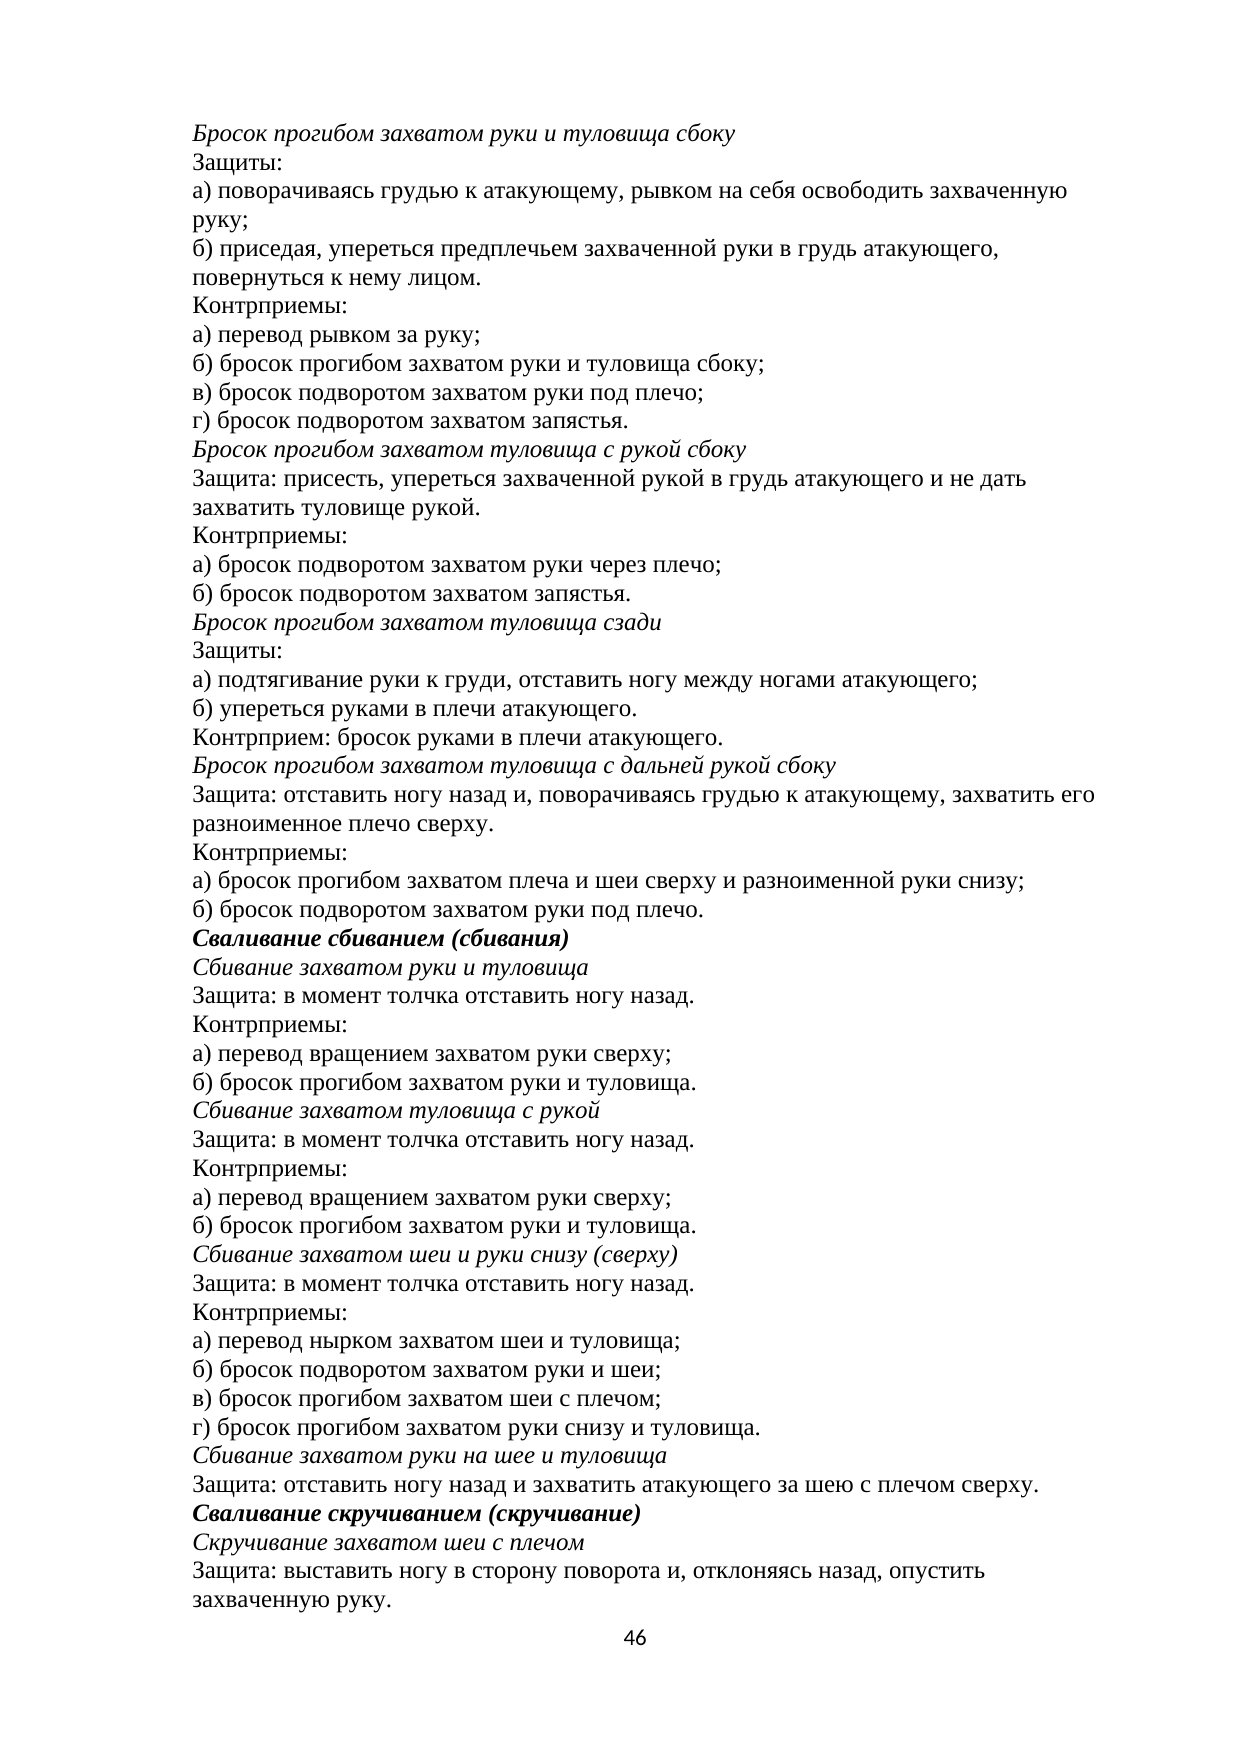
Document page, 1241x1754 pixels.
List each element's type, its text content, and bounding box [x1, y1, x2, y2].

text Сбивание захватом шеи и руки снизу (сверху) [118, 1239, 1122, 1268]
text разноименное плечо сверху. [118, 808, 1122, 837]
text а) перевод вращением захватом руки сверху; [118, 1182, 1122, 1211]
text Сбивание захватом туловища с рукой [118, 1096, 1122, 1124]
text Бросок прогибом захватом руки и туловища сбоку [118, 118, 1122, 147]
text г) бросок подворотом захватом запястья. [118, 406, 1122, 434]
text Контрприемы: [118, 1009, 1122, 1038]
text захваченную руку. [118, 1584, 1122, 1613]
text а) бросок прогибом захватом плеча и шеи сверху и разноименной руки снизу; [118, 866, 1122, 894]
text Сбивание захватом руки на шее и туловища [118, 1441, 1122, 1469]
text Контрприемы: [118, 837, 1122, 866]
text Защита: присесть, упереться захваченной рукой в грудь атакующего и не дать [118, 463, 1122, 492]
text захватить туловище рукой. [118, 492, 1122, 521]
text Защиты: [118, 636, 1122, 664]
text а) перевод вращением захватом руки сверху; [118, 1038, 1122, 1067]
text б) бросок прогибом захватом руки и туловища. [118, 1067, 1122, 1096]
text Защита: в момент толчка отставить ногу назад. [118, 981, 1122, 1009]
text Контрприем: бросок руками в плечи атакующего. [118, 722, 1122, 751]
text повернуться к нему лицом. [118, 262, 1122, 291]
text а) подтягивание руки к груди, отставить ногу между ногами атакующего; [118, 664, 1122, 693]
text б) бросок подворотом захватом руки и шеи; [118, 1354, 1122, 1383]
text б) бросок прогибом захватом руки и туловища сбоку; [118, 348, 1122, 377]
text Бросок прогибом захватом туловища с рукой сбоку [118, 434, 1122, 463]
text Сваливание сбиванием (сбивания) [118, 923, 1122, 952]
text г) бросок прогибом захватом руки снизу и туловища. [118, 1412, 1122, 1441]
text б) бросок подворотом захватом запястья. [118, 578, 1122, 607]
text Защита: в момент толчка отставить ногу назад. [118, 1268, 1122, 1297]
text Защита: отставить ногу назад и, поворачиваясь грудью к атакующему, захватить его [118, 779, 1122, 808]
text а) бросок подворотом захватом руки через плечо; [118, 549, 1122, 578]
text Защиты: [118, 147, 1122, 176]
text Скручивание захватом шеи с плечом [118, 1527, 1122, 1556]
text а) поворачиваясь грудью к атакующему, рывком на себя освободить захваченную [118, 176, 1122, 204]
text б) бросок прогибом захватом руки и туловища. [118, 1211, 1122, 1239]
text Бросок прогибом захватом туловища с дальней рукой сбоку [118, 751, 1122, 779]
text Защита: в момент толчка отставить ногу назад. [118, 1124, 1122, 1153]
text Контрприемы: [118, 1297, 1122, 1326]
text а) перевод нырком захватом шеи и туловища; [118, 1326, 1122, 1354]
text Сбивание захватом руки и туловища [118, 952, 1122, 981]
text Защита: выставить ногу в сторону поворота и, отклоняясь назад, опустить [118, 1556, 1122, 1584]
text Контрприемы: [118, 1153, 1122, 1182]
text б) приседая, упереться предплечьем захваченной руки в грудь атакующего, [118, 233, 1122, 262]
text Контрприемы: [118, 521, 1122, 549]
text Сваливание скручиванием (скручивание) [118, 1498, 1122, 1527]
text Контрприемы: [118, 291, 1122, 319]
text в) бросок подворотом захватом руки под плечо; [118, 377, 1122, 406]
text б) упереться руками в плечи атакующего. [118, 693, 1122, 722]
text Защита: отставить ногу назад и захватить атакующего за шею с плечом сверху. [118, 1469, 1122, 1498]
text Бросок прогибом захватом туловища сзади [118, 607, 1122, 636]
text а) перевод рывком за руку; [118, 319, 1122, 348]
text б) бросок подворотом захватом руки под плечо. [118, 894, 1122, 923]
text в) бросок прогибом захватом шеи с плечом; [118, 1383, 1122, 1412]
text руку; [118, 204, 1122, 233]
